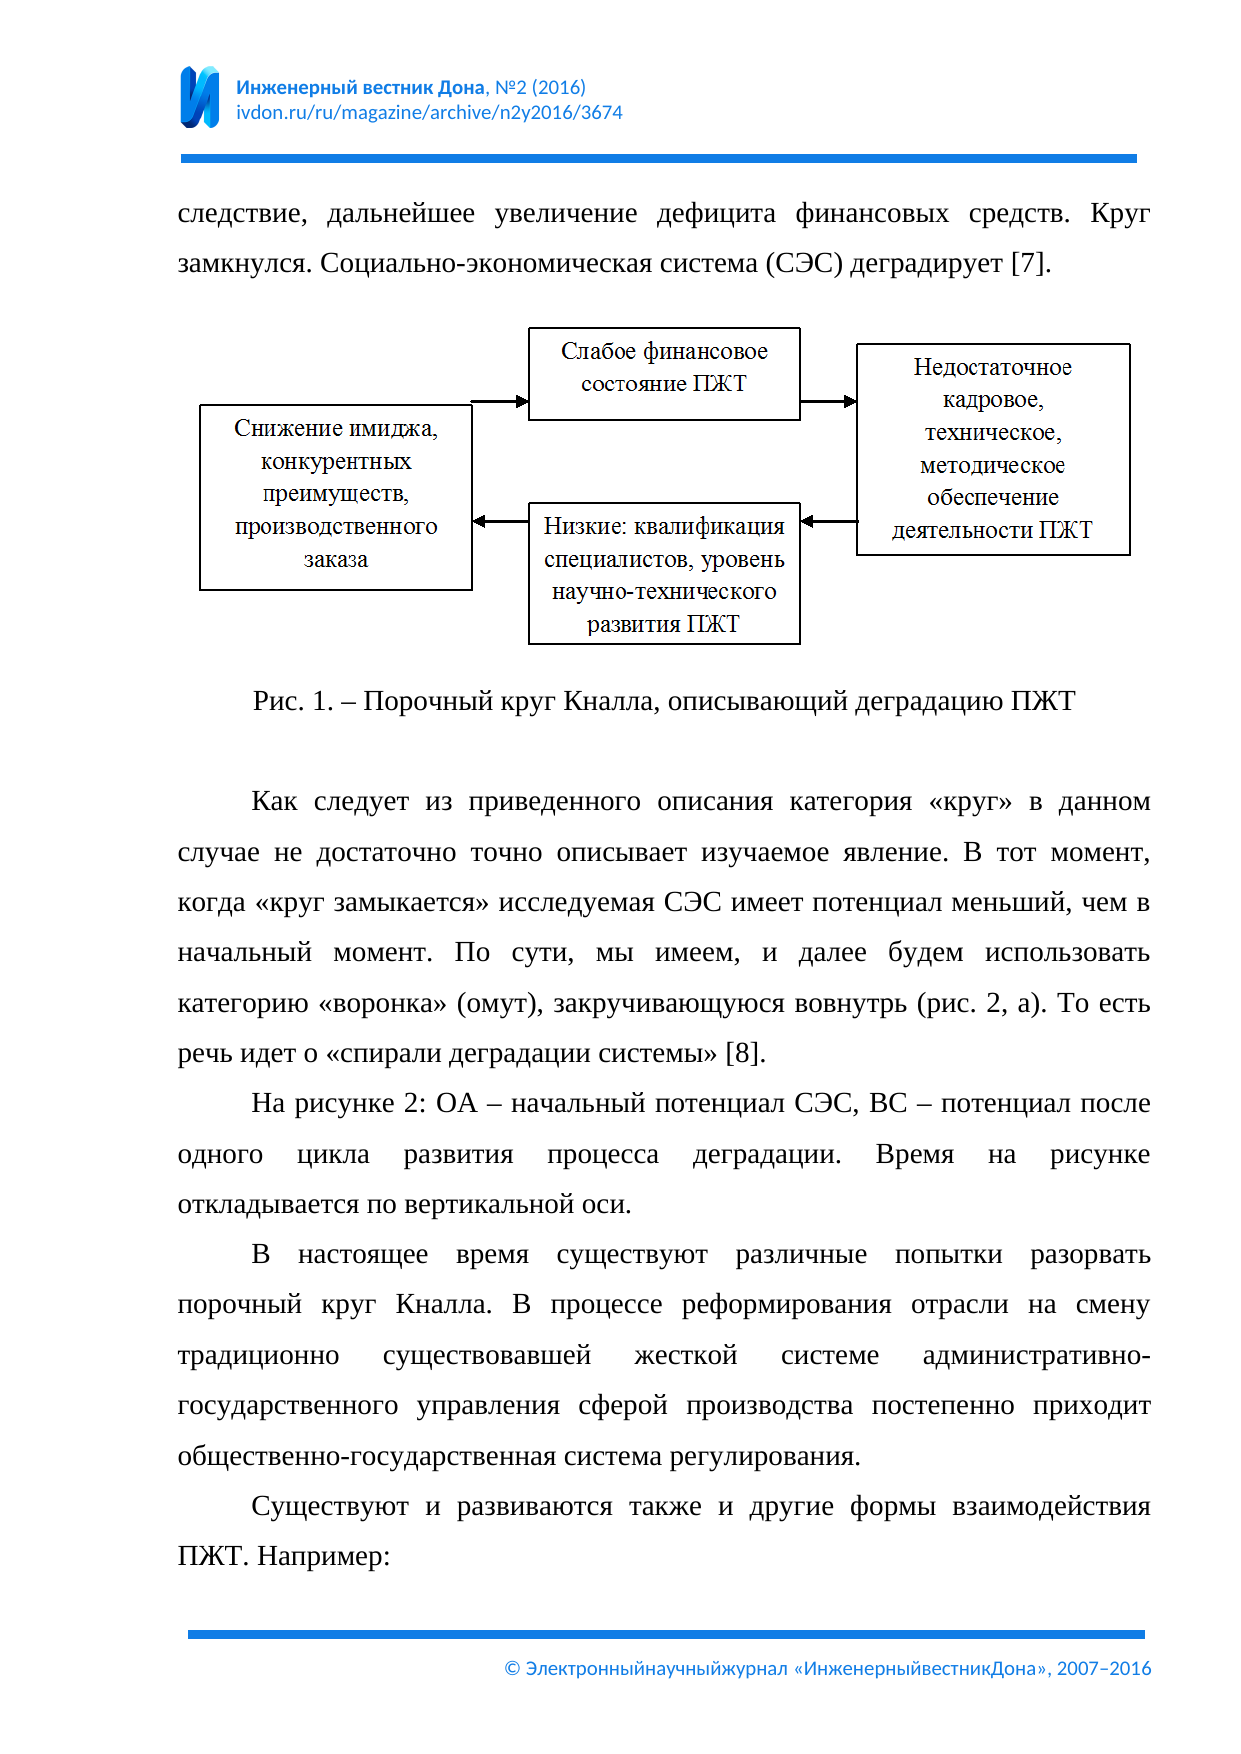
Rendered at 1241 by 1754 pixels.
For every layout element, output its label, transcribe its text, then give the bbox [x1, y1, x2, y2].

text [177, 195, 1152, 279]
picture [180, 66, 220, 128]
text На рисунке 2: ОА – начальный потенциал СЭС, ВС – потенциал после одного цикла развития процесса деградации. Время на рисунке откладывается по вертикальной оси. [177, 1085, 1152, 1219]
text Как следует из приведенного описания категория «круг» в данном случае не достаточно точно описывает изучаемое явление. В тот момент, когда «круг замыкается» исследуемая СЭС имеет потенциал меньший, чем в начальный момент. По сути, мы имеем, и далее будем использовать категорию «воронка» (омут), закручивающуюся вовнутрь (рис. 2, а). То есть речь идет о «спирали деградации системы» [8]. [177, 783, 1152, 1069]
text В настоящее время существуют различные попытки разорвать порочный круг Кналла. В процессе реформирования отрасли на смену традиционно существовавшей жесткой системе административно-государственного управления сферой производства постепенно приходит общественно-государственная система регулирования. [177, 1236, 1152, 1471]
picture [177, 295, 1152, 669]
text Рис. 1. – Порочный круг Кналла, описывающий деградацию ПЖТ [177, 683, 1152, 716]
text Существуют и развиваются также и другие формы взаимодействия ПЖТ. Например: [177, 1488, 1152, 1572]
